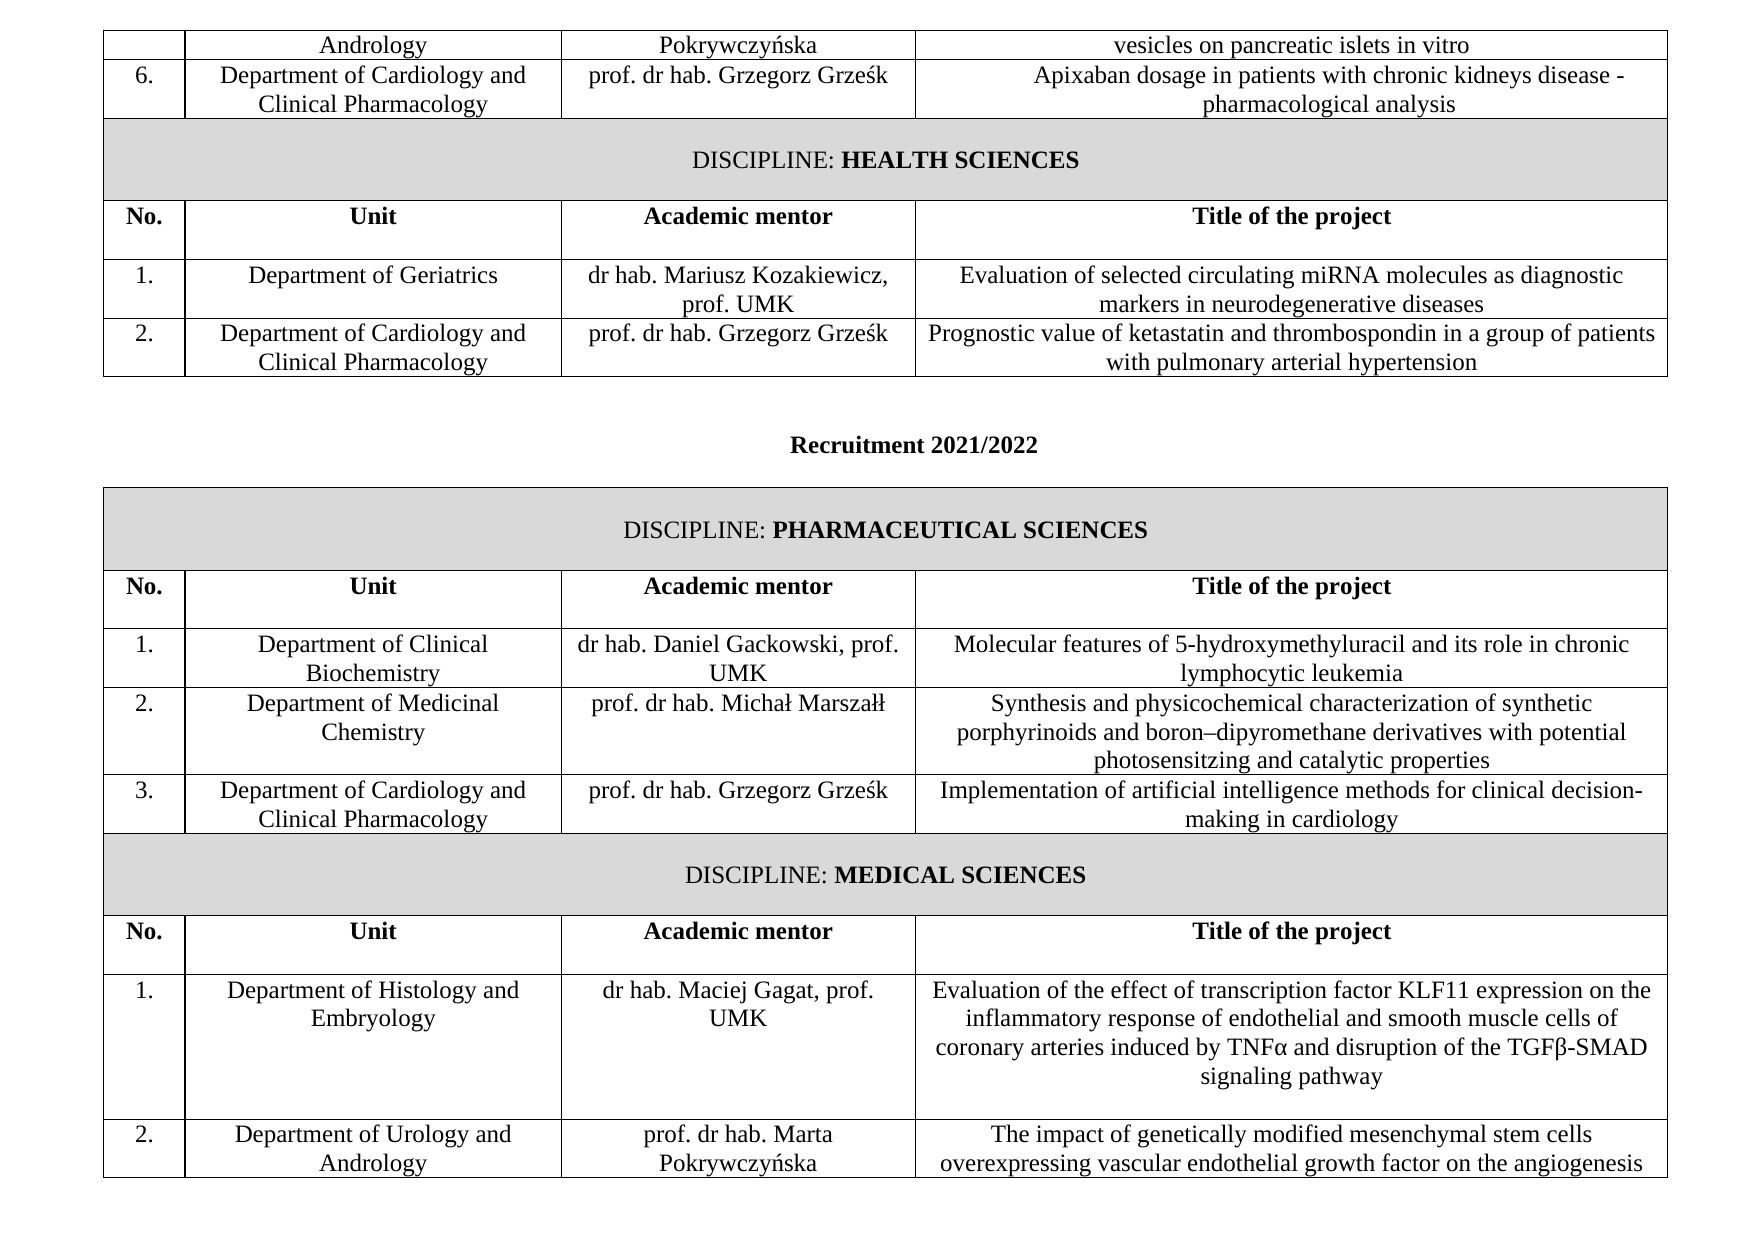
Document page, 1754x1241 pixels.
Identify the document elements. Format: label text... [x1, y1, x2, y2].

table_cell Unit [186, 201, 561, 259]
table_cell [186, 1120, 561, 1177]
table_cell prof. dr hab. Grzegorz Grześk [562, 775, 915, 833]
table_cell Evaluation of selected circulating miRNA molecules as diagnostic markers in neurodegenerative diseases [916, 260, 1667, 317]
table_cell No. [104, 201, 184, 259]
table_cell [186, 31, 561, 59]
table_cell dr hab. Daniel Gackowski, prof. UMK [562, 629, 915, 687]
table_cell 2. [104, 1120, 184, 1177]
table_header DISCIPLINE: PHARMACEUTICAL SCIENCES [104, 488, 1667, 570]
table_cell Department of Cardiology and Clinical Pharmacology [186, 775, 561, 833]
table_cell Synthesis and physicochemical characterization of synthetic porphyrinoids and boron–dipyromethane derivatives with potential photosensitzing and catalytic properties [916, 688, 1667, 774]
table_cell Implementation of artificial intelligence methods for clinical decision-making in cardiology [916, 775, 1667, 833]
table_cell prof. dr hab. Michał Marszałł [562, 688, 915, 774]
table_cell Title of the project [916, 916, 1667, 974]
table_cell Department of Geriatrics [186, 260, 561, 317]
table_cell 3. [104, 775, 184, 833]
table_cell Prognostic value of ketastatin and thrombospondin in a group of patients with pulmonary arterial hypertension [916, 319, 1667, 376]
table_cell dr hab. Mariusz Kozakiewicz, prof. UMK [562, 260, 915, 317]
table_cell dr hab. Maciej Gagat, prof. UMK [562, 975, 915, 1118]
table_cell Evaluation of the effect of transcription factor KLF11 expression on the inflammatory response of endothelial and smooth muscle cells of coronary arteries induced by TNFα and disruption of the TGFβ-SMAD signaling pathway [916, 975, 1667, 1118]
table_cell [916, 1120, 1667, 1177]
table_cell Title of the project [916, 571, 1667, 628]
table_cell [562, 1120, 915, 1177]
table_cell Apixaban dosage in patients with chronic kidneys disease - pharmacological analysis [916, 60, 1667, 118]
table_cell Department of Clinical Biochemistry [186, 629, 561, 687]
table_cell Department of Histology and Embryology [186, 975, 561, 1118]
table_cell Title of the project [916, 201, 1667, 259]
table_cell 2. [104, 688, 184, 774]
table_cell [562, 31, 915, 59]
table_cell 1. [104, 629, 184, 687]
table_cell Unit [186, 916, 561, 974]
table_cell No. [104, 571, 184, 628]
table_cell DISCIPLINE: HEALTH SCIENCES [104, 119, 1667, 200]
table_cell 5. [104, 31, 184, 59]
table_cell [916, 31, 1667, 59]
table_cell DISCIPLINE: MEDICAL SCIENCES [104, 834, 1667, 915]
table_cell No. [104, 916, 184, 974]
table_cell Academic mentor [562, 571, 915, 628]
table_cell 1. [104, 260, 184, 317]
table_cell Department of Cardiology and Clinical Pharmacology [186, 319, 561, 376]
table_cell 2. [104, 319, 184, 376]
table_cell Molecular features of 5-hydroxymethyluracil and its role in chronic lymphocytic leukemia [916, 629, 1667, 687]
table_cell Academic mentor [562, 201, 915, 259]
table_cell Department of Cardiology and Clinical Pharmacology [186, 60, 561, 118]
text Recruitment 2021/2022 [148, 430, 1680, 458]
table_cell Academic mentor [562, 916, 915, 974]
table_cell 6. [104, 60, 184, 118]
table_cell prof. dr hab. Grzegorz Grześk [562, 319, 915, 376]
table_cell 1. [104, 975, 184, 1118]
table_cell Unit [186, 571, 561, 628]
table_cell prof. dr hab. Grzegorz Grześk [562, 60, 915, 118]
table_cell Department of Medicinal Chemistry [186, 688, 561, 774]
